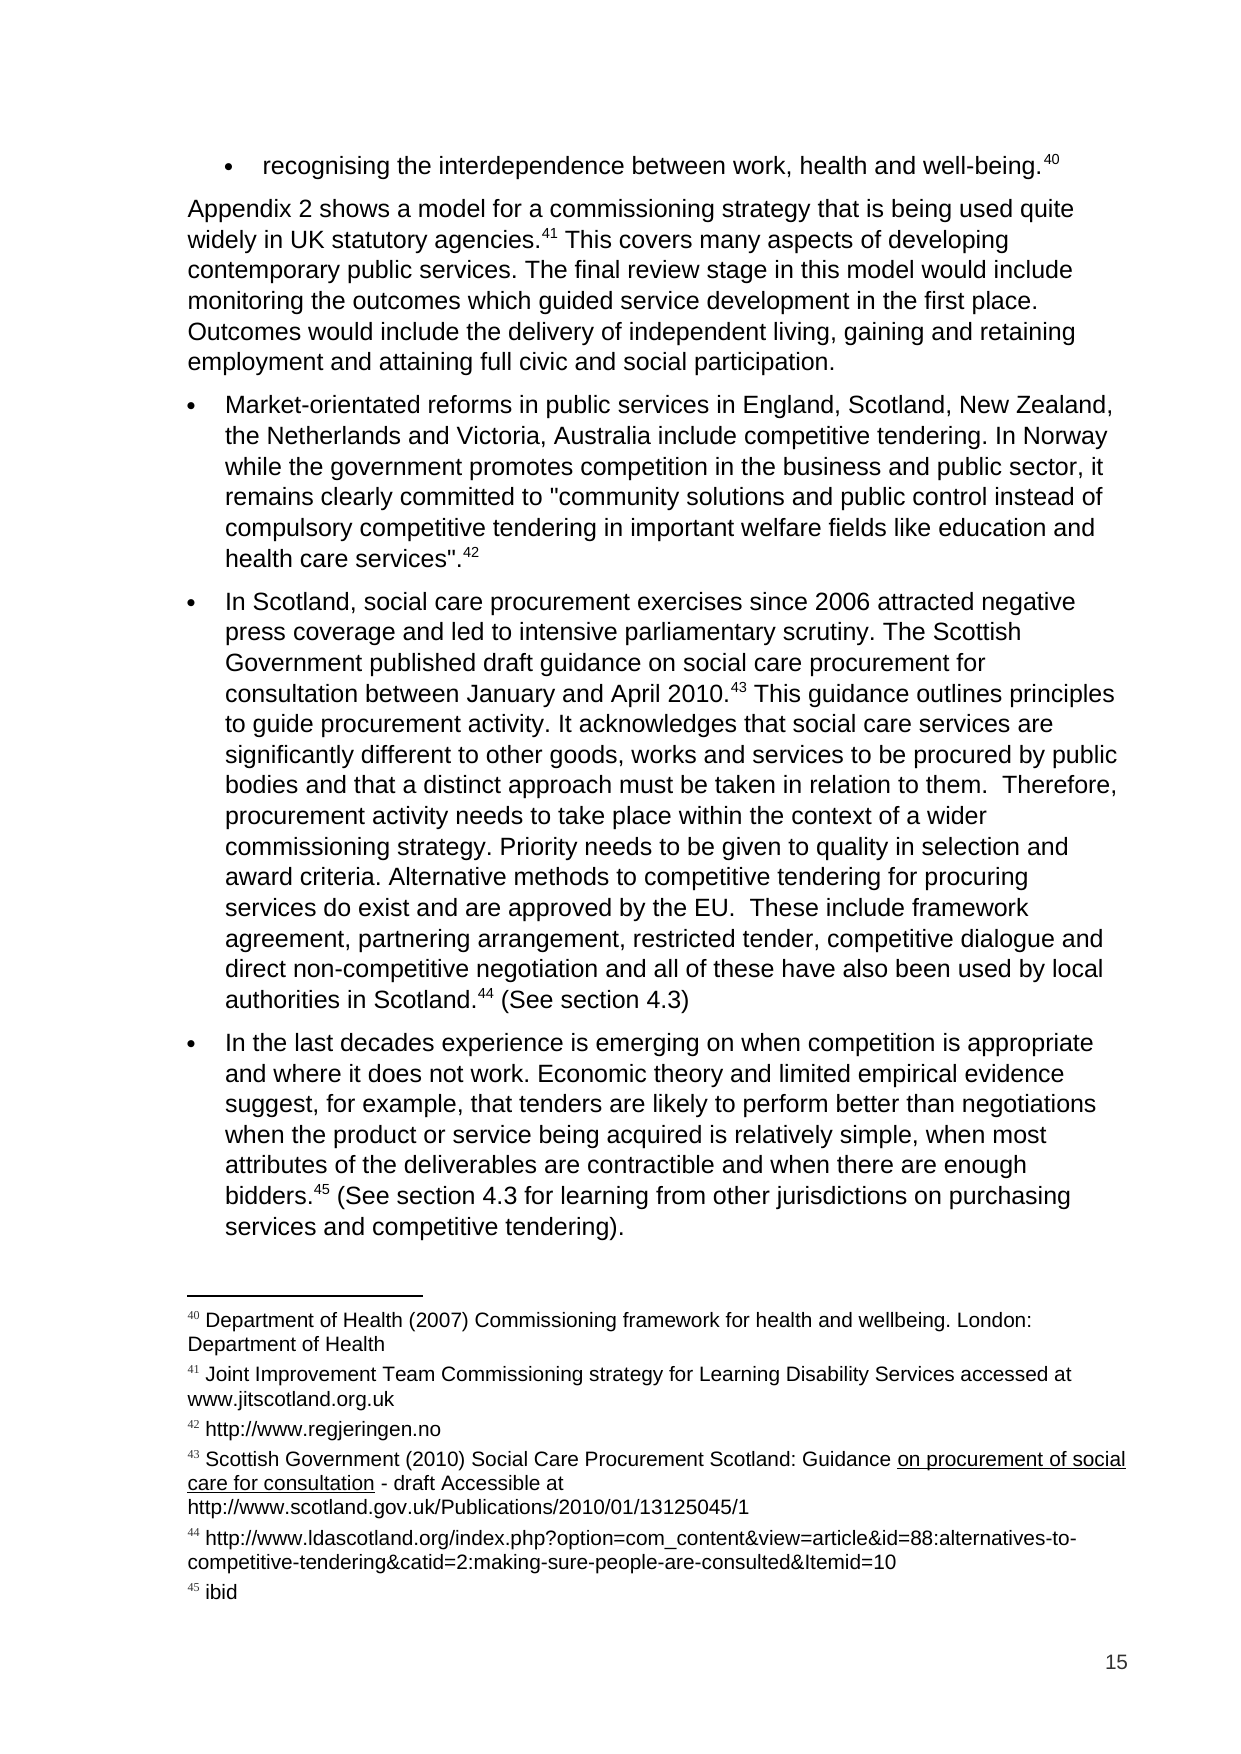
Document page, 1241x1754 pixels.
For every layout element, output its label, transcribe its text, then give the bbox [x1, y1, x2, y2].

list Market-orientated reforms in public services in , , , the and include competitive tendering. In while the government promotes competition in the business and public sector, it remains clearly committed to "community solutions and public control instead of compulsory competitive tendering in important welfare fields like education and health care services". [187, 389, 1124, 573]
list In , social care procurement exercises since 2006 attracted negative press coverage and led to intensive parliamentary scrutiny. The Scottish Government published draft guidance on social care procurement for consultation between January and April 2010. This guidance outlines principles to guide procurement activity. It acknowledges that social care services are significantly different to other goods, works and services to be procured by public bodies and that a distinct approach must be taken in relation to them. Therefore, procurement activity needs to take place within the context of a wider commissioning strategy. Priority needs to be given to quality in selection and award criteria. Alternative methods to competitive tendering for procuring services do exist and are approved by the EU. These include framework agreement, partnering arrangement, restricted tender, competitive dialogue and direct non-competitive negotiation and all of these have also been used by local authorities in . (See section 4.3) [187, 586, 1124, 1014]
list recognising the interdependence between work, health and well-being. [225, 150, 1124, 181]
list Appendix 2 shows a model for a commissioning strategy that is being used quite widely in statutory agencies. This covers many aspects of developing contemporary public services. The final review stage in this model would include monitoring the outcomes which guided service development in the first place. Outcomes would include the delivery of independent living, gaining and retaining employment and attaining full civic and social participation. [187, 193, 1124, 377]
list In the last decades experience is emerging on when competition is appropriate and where it does not work. Economic theory and limited empirical evidence suggest, for example, that tenders are likely to perform better than negotiations when the product or service being acquired is relatively simple, when most attributes of the deliverables are contractible and when there are enough bidders. (See section 4.3 for learning from other jurisdictions on purchasing services and competitive tendering). [187, 1027, 1124, 1241]
